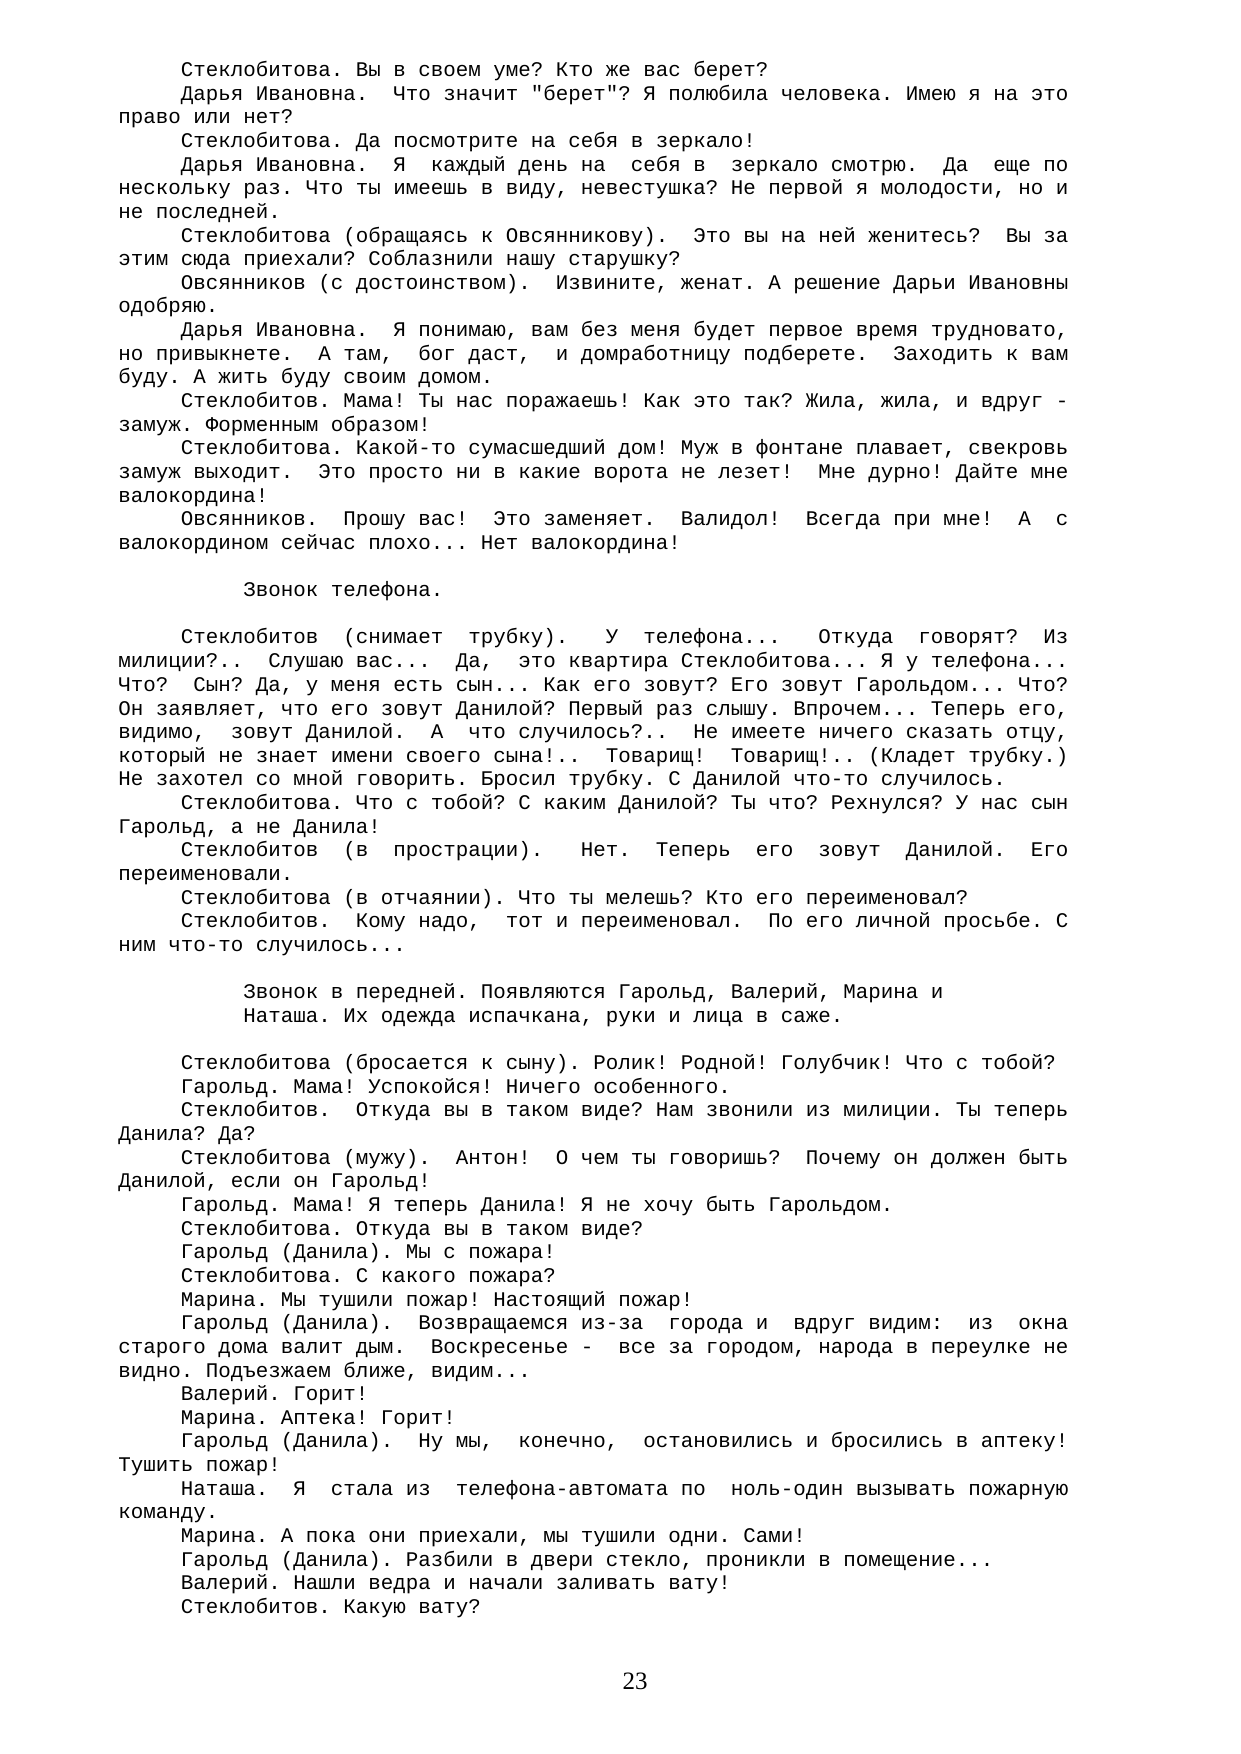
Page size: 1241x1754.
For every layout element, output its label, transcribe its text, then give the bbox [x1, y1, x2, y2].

text Стеклобитова (бросается к сыну). Ролик! Родной! Голубчик! Что с тобой? [118, 1052, 1152, 1076]
text Стеклобитова (мужу). Антон! О чем ты говоришь? Почему он должен быть [118, 1147, 1152, 1170]
text Марина. Аптека! Горит! [118, 1407, 1152, 1431]
text Он заявляет, что его зовут Данилой? Первый раз слышу. Впрочем... Теперь его, [118, 697, 1152, 721]
text Стеклобитов. Откуда вы в таком виде? Нам звонили из милиции. Ты теперь [118, 1099, 1152, 1123]
text Стеклобитова. С какого пожара? [118, 1265, 1152, 1289]
text Гарольд (Данила). Возвращаемся из-за города и вдруг видим: из окна [118, 1312, 1152, 1336]
text Стеклобитова. Откуда вы в таком виде? [118, 1218, 1152, 1241]
text Гарольд (Данила). Мы с пожара! [118, 1241, 1152, 1265]
text нескольку раз. Что ты имеешь в виду, невестушка? Не первой я молодости, но и [118, 177, 1152, 201]
text одобряю. [118, 296, 1152, 319]
text валокордином сейчас плохо... Нет валокордина! [118, 532, 1152, 556]
text замуж выходит. Это просто ни в какие ворота не лезет! Мне дурно! Дайте мне [118, 461, 1152, 485]
text Наташа. Я стала из телефона-автомата по ноль-один вызывать пожарную [118, 1478, 1152, 1501]
text Гарольд, а не Данила! [118, 816, 1152, 839]
text Гарольд. Мама! Успокойся! Ничего особенного. [118, 1076, 1152, 1099]
text Что? Сын? Да, у меня есть сын... Как его зовут? Его зовут Гарольдом... Что? [118, 674, 1152, 697]
text команду. [118, 1501, 1152, 1525]
text Звонок в передней. Появляются Гарольд, Валерий, Марина и [118, 981, 1152, 1005]
text Звонок телефона. [118, 579, 1152, 603]
text Дарья Ивановна. Что значит "берет"? Я полюбила человека. Имею я на это [118, 83, 1152, 106]
text Не захотел со мной говорить. Бросил трубку. С Данилой что-то случилось. [118, 768, 1152, 792]
text видно. Подъезжаем ближе, видим... [118, 1359, 1152, 1383]
text но привыкнете. А там, бог даст, и домработницу подберете. Заходить к вам [118, 343, 1152, 366]
text Дарья Ивановна. Я понимаю, вам без меня будет первое время трудновато, [118, 319, 1152, 343]
text замуж. Форменным образом! [118, 414, 1152, 437]
text Стеклобитов. Какую вату? [118, 1596, 1152, 1620]
text Валерий. Нашли ведра и начали заливать вату! [118, 1572, 1152, 1596]
text видимо, зовут Данилой. А что случилось?.. Не имеете ничего сказать отцу, [118, 721, 1152, 745]
text Гарольд (Данила). Разбили в двери стекло, проникли в помещение... [118, 1549, 1152, 1572]
text Стеклобитова. Какой-то сумасшедший дом! Муж в фонтане плавает, свекровь [118, 437, 1152, 461]
text старого дома валит дым. Воскресенье - все за городом, народа в переулке не [118, 1336, 1152, 1359]
text ним что-то случилось... [118, 934, 1152, 958]
text буду. А жить буду своим домом. [118, 366, 1152, 390]
text Данилой, если он Гарольд! [118, 1170, 1152, 1194]
text Стеклобитов. Кому надо, тот и переименовал. По его личной просьбе. С [118, 910, 1152, 934]
text Стеклобитова. Что с тобой? С каким Данилой? Ты что? Рехнулся? У нас сын [118, 792, 1152, 816]
text право или нет? [118, 106, 1152, 130]
text Марина. А пока они приехали, мы тушили одни. Сами! [118, 1525, 1152, 1549]
text переименовали. [118, 863, 1152, 887]
text Стеклобитов. Мама! Ты нас поражаешь! Как это так? Жила, жила, и вдруг - [118, 390, 1152, 414]
text Данила? Да? [118, 1123, 1152, 1147]
text Дарья Ивановна. Я каждый день на себя в зеркало смотрю. Да еще по [118, 154, 1152, 177]
text Стеклобитов (в прострации). Нет. Теперь его зовут Данилой. Его [118, 839, 1152, 863]
text Овсянников. Прошу вас! Это заменяет. Валидол! Всегда при мне! А с [118, 508, 1152, 532]
text Гарольд (Данила). Ну мы, конечно, остановились и бросились в аптеку! [118, 1431, 1152, 1454]
text валокордина! [118, 485, 1152, 508]
text Тушить пожар! [118, 1454, 1152, 1478]
text Овсянников (с достоинством). Извините, женат. А решение Дарьи Ивановны [118, 272, 1152, 296]
text Стеклобитова (обращаясь к Овсянникову). Это вы на ней женитесь? Вы за [118, 224, 1152, 248]
text который не знает имени своего сына!.. Товарищ! Товарищ!.. (Кладет трубку.) [118, 745, 1152, 768]
text Стеклобитова. Вы в своем уме? Кто же вас берет? [118, 59, 1152, 83]
text милиции?.. Слушаю вас... Да, это квартира Стеклобитова... Я у телефона... [118, 650, 1152, 674]
text Стеклобитова. Да посмотрите на себя в зеркало! [118, 130, 1152, 154]
text этим сюда приехали? Соблазнили нашу старушку? [118, 248, 1152, 272]
text не последней. [118, 201, 1152, 224]
text Стеклобитов (снимает трубку). У телефона... Откуда говорят? Из [118, 627, 1152, 650]
text Наташа. Их одежда испачкана, руки и лица в саже. [118, 1005, 1152, 1028]
text Стеклобитова (в отчаянии). Что ты мелешь? Кто его переименовал? [118, 887, 1152, 910]
text Марина. Мы тушили пожар! Настоящий пожар! [118, 1289, 1152, 1312]
text Гарольд. Мама! Я теперь Данила! Я не хочу быть Гарольдом. [118, 1194, 1152, 1218]
text Валерий. Горит! [118, 1383, 1152, 1407]
